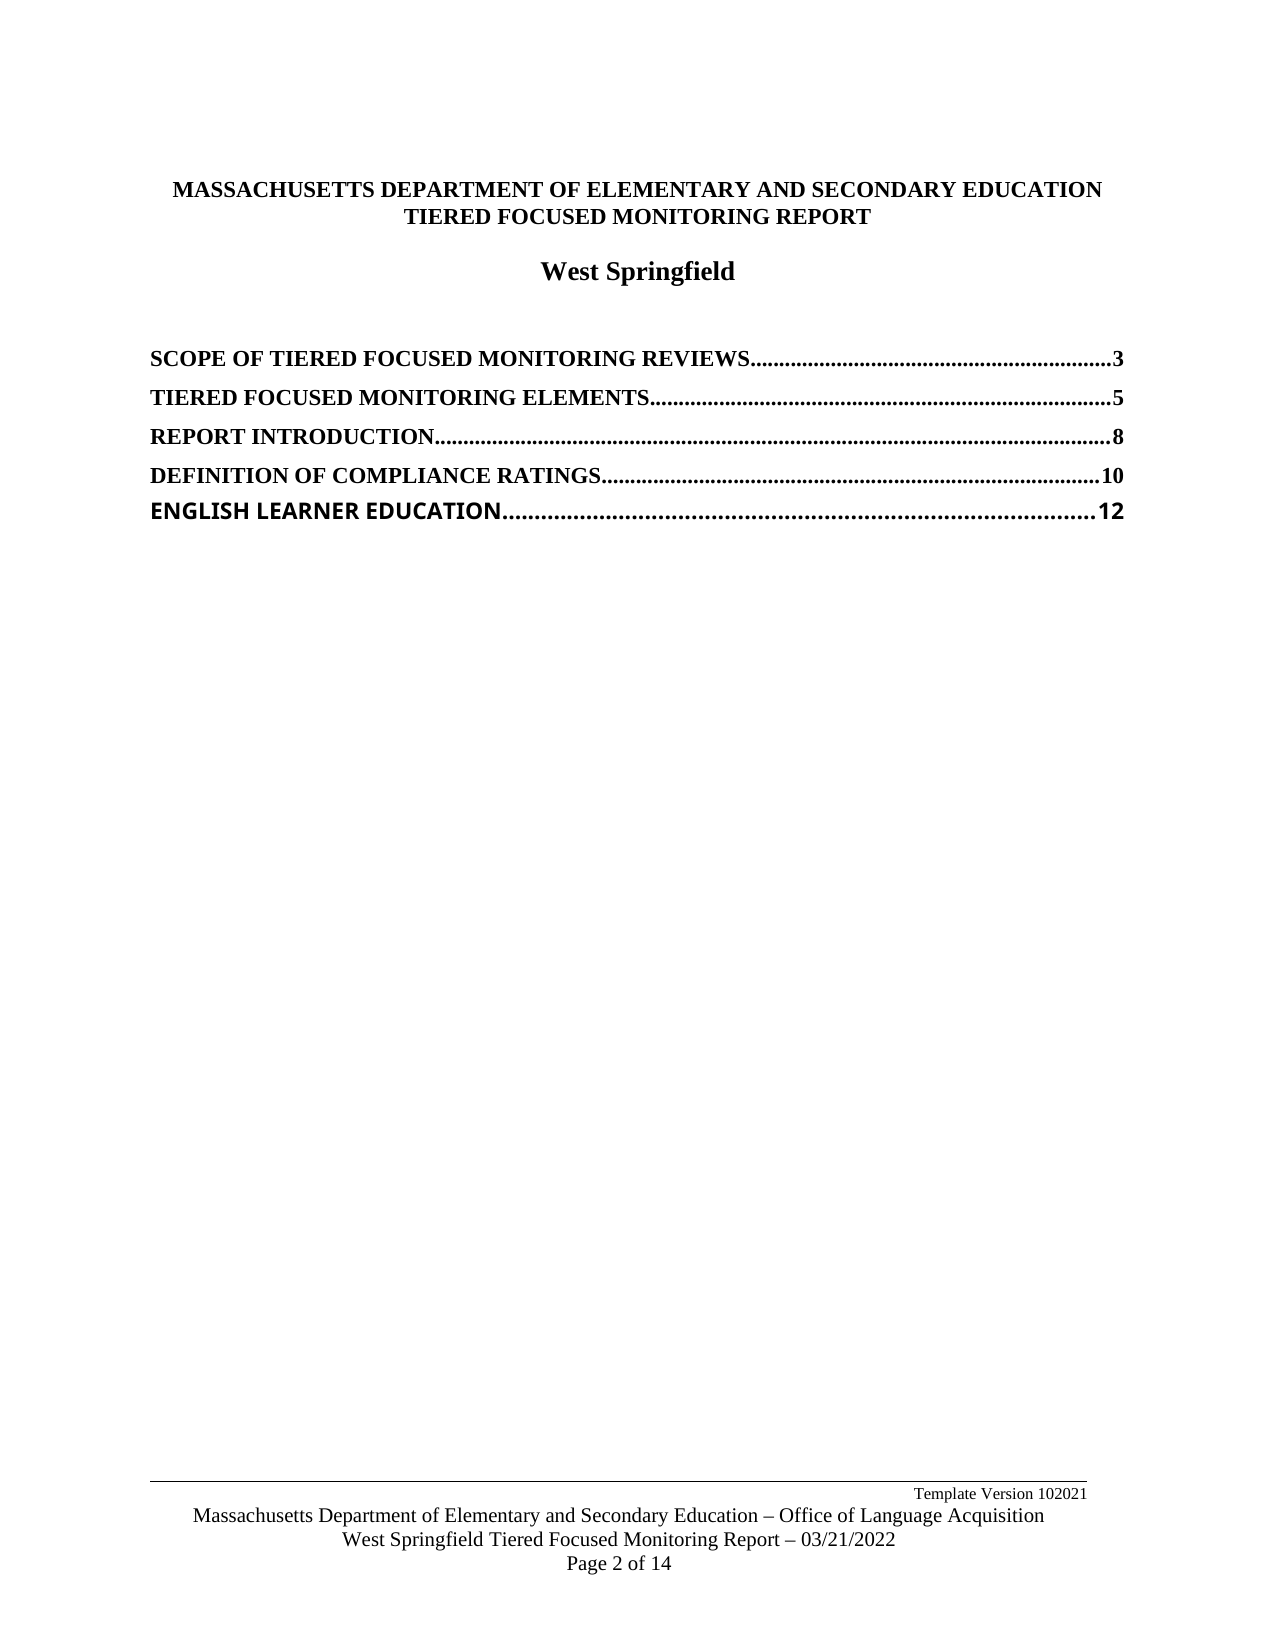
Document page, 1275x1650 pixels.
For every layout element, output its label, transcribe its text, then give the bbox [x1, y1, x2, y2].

text ENGLISH LEARNER EDUCATION 12 [150, 495, 1125, 526]
text TIERED FOCUSED MONITORING REPORT [150, 203, 1125, 229]
text DEFINITION OF COMPLIANCE RATINGS 10 [150, 462, 1125, 488]
text REPORT INTRODUCTION 8 [150, 423, 1125, 449]
text MASSACHUSETTS DEPARTMENT OF ELEMENTARY AND SECONDARY EDUCATION [150, 176, 1125, 203]
text TIERED FOCUSED MONITORING ELEMENTS 5 [150, 384, 1125, 411]
text West Springfield [150, 255, 1125, 287]
text SCOPE OF TIERED FOCUSED MONITORING REVIEWS 3 [150, 346, 1125, 372]
